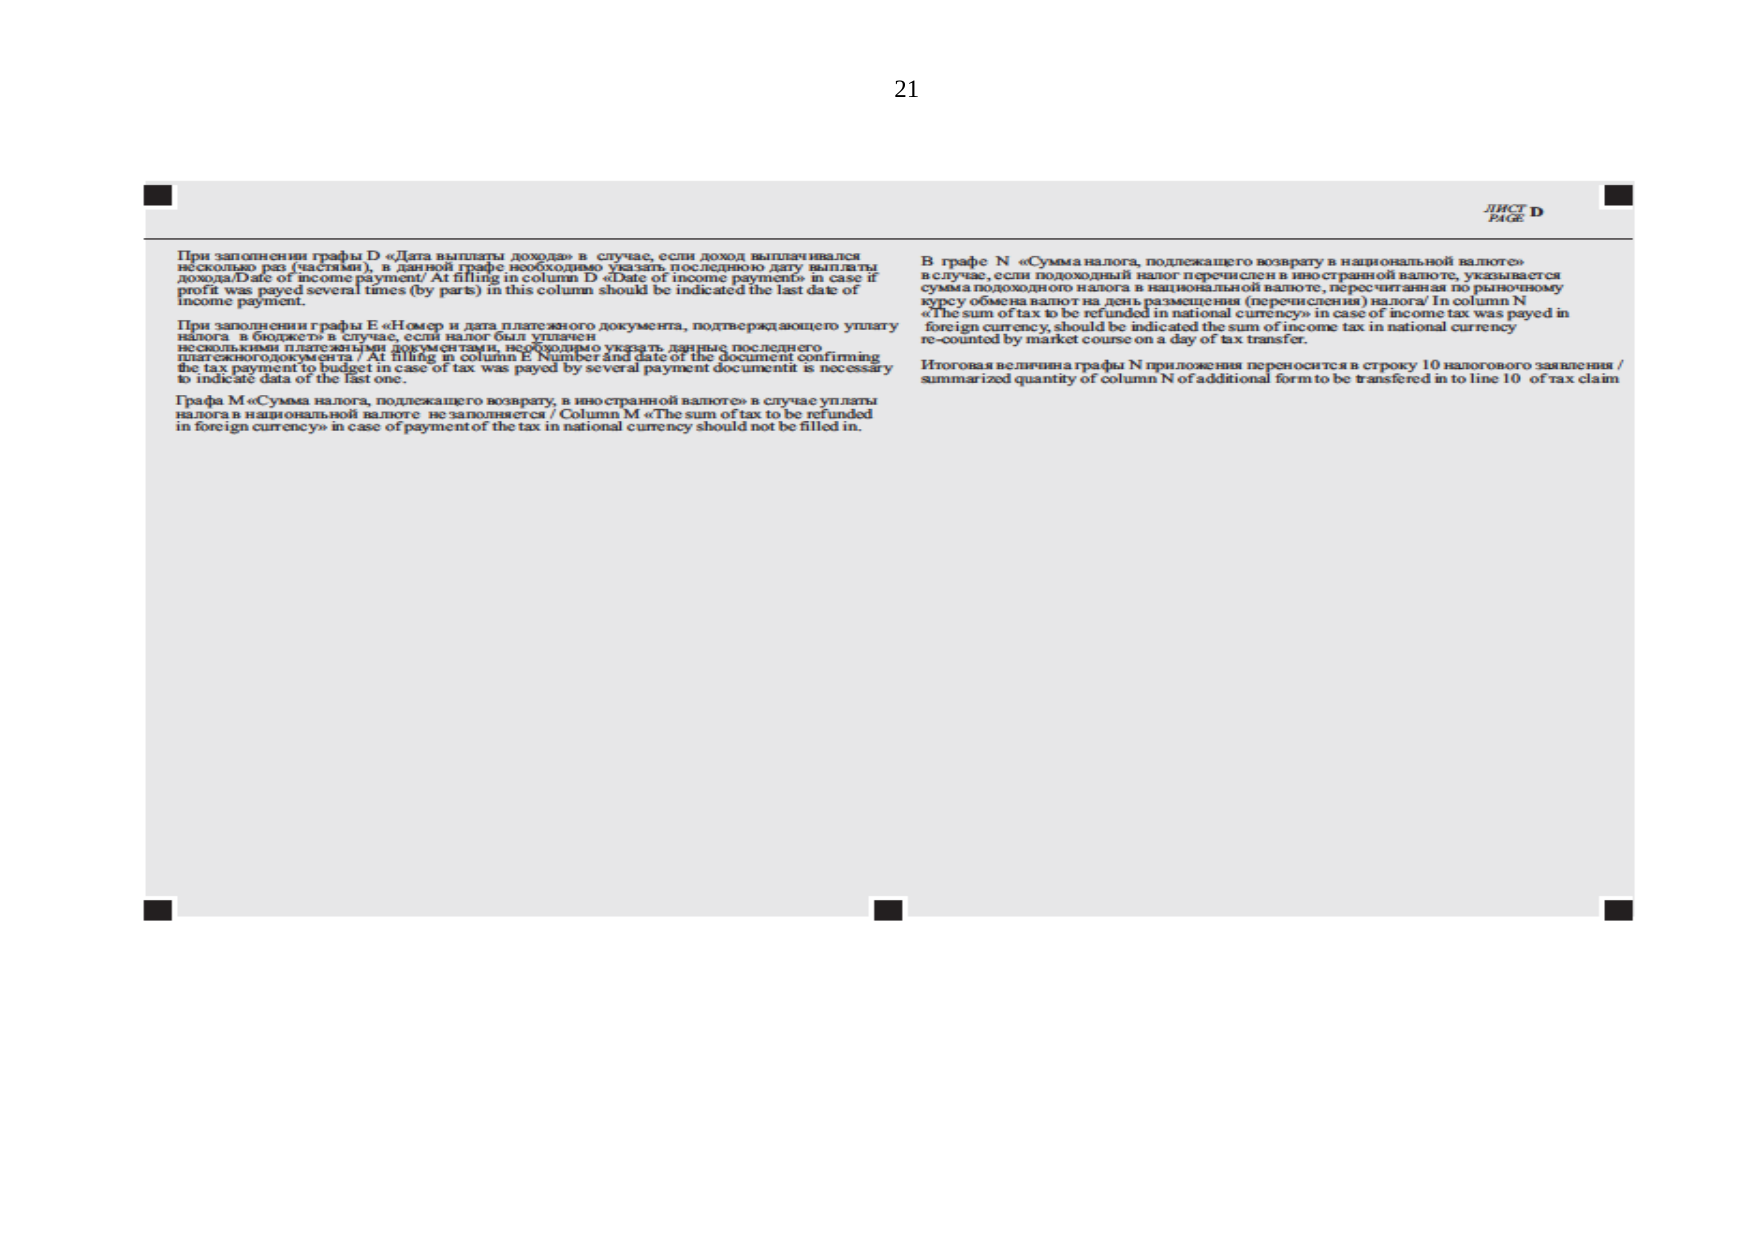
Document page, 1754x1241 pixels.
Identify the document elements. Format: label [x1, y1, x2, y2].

picture [103, 147, 1680, 959]
